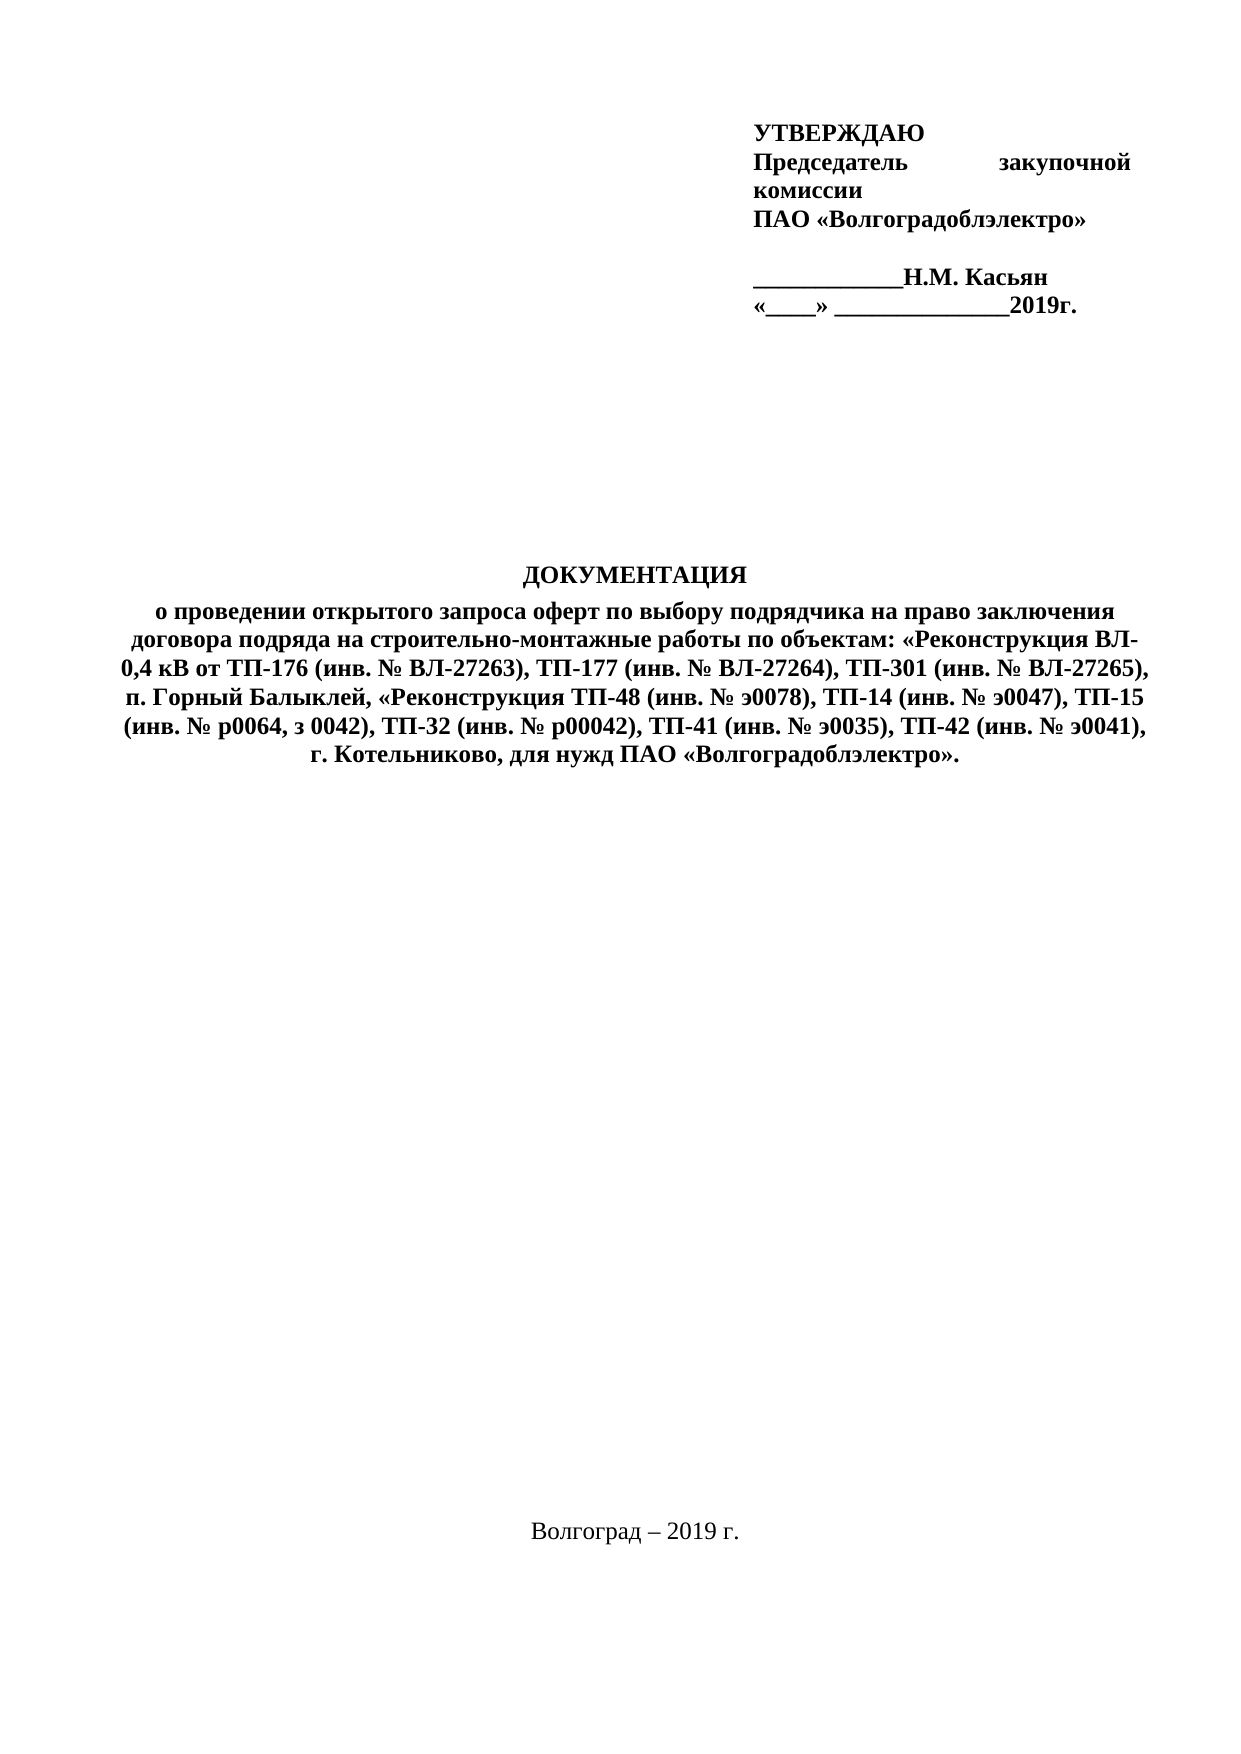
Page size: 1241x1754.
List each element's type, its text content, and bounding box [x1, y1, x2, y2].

text УТВЕРЖДАЮ [753, 118, 1131, 147]
text Волгоград – 2019 г. [118, 1516, 1152, 1544]
text ПАО «Волгоградоблэлектро» [753, 204, 1131, 233]
text о проведении открытого запроса оферт по выбору подрядчика на право заключения договора подряда на строительно-монтажные работы по объектам: «Реконструкция ВЛ-0,4 кВ от ТП-176 (инв. № ВЛ-27263), ТП-177 (инв. № ВЛ-27264), ТП-301 (инв. № ВЛ-27265), п. Горный Балыклей, «Реконструкция ТП-48 (инв. № э0078), ТП-14 (инв. № э0047), ТП-15 (инв. № р0064, з 0042), ТП-32 (инв. № р00042), ТП-41 (инв. № э0035), ТП-42 (инв. № э0041), г. Котельниково, для нужд ПАО «Волгоградоблэлектро». [118, 596, 1152, 768]
text Председатель закупочной комиссии [753, 147, 1131, 204]
text ____________Н.М. Касьян [753, 262, 1131, 291]
text ДОКУМЕНТАЦИЯ [118, 543, 1152, 594]
text «____» ______________2019г. [753, 291, 1152, 319]
